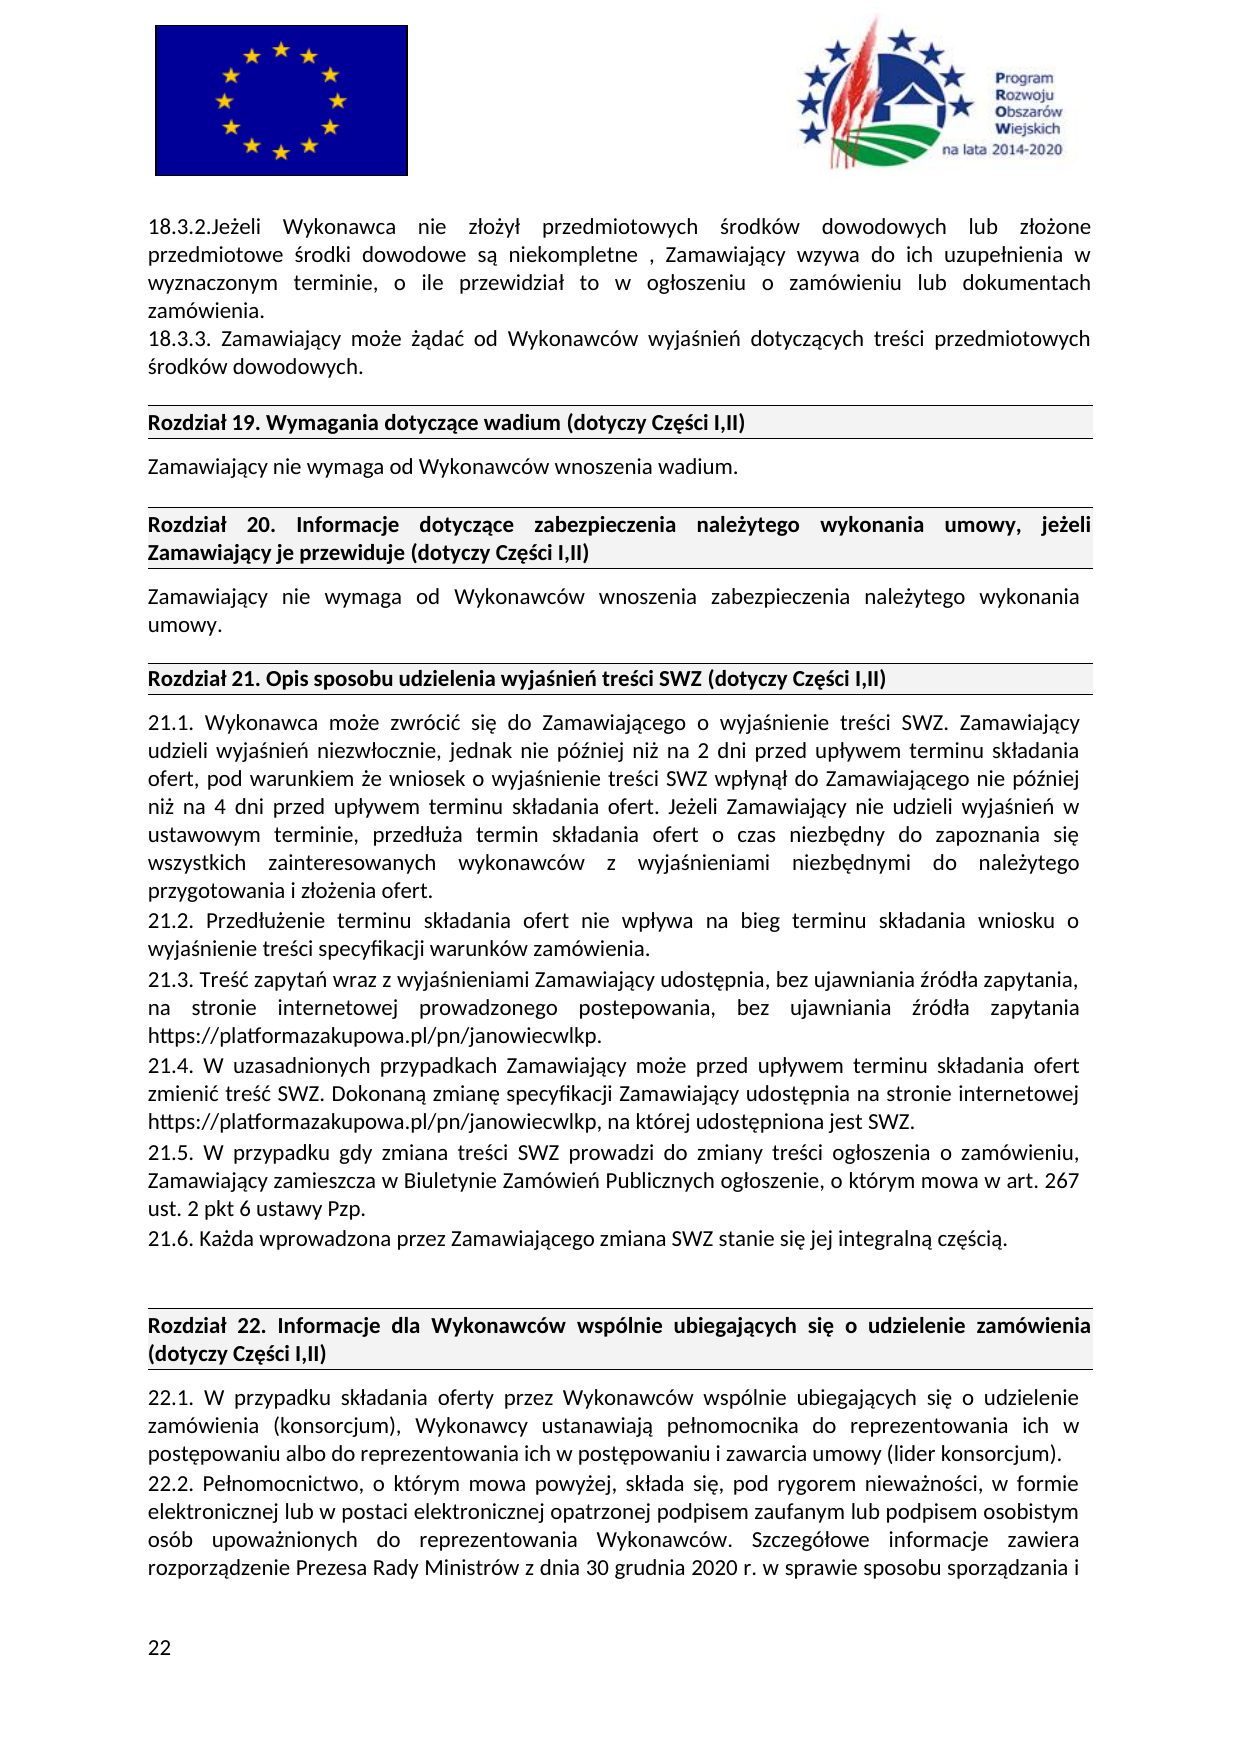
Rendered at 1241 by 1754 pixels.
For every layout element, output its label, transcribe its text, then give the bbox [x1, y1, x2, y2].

text 21.3. Treść zapytań wraz z wyjaśnieniami Zamawiający udostępnia, bez ujawniania źródła zapytania, na stronie internetowej prowadzonego postepowania, bez ujawniania źródła zapytania https://platformazakupowa.pl/pn/janowiecwlkp. [148, 965, 1081, 1049]
text 21.4. W uzasadnionych przypadkach Zamawiający może przed upływem terminu składania ofert zmienić treść SWZ. Dokonaną zmianę specyfikacji Zamawiający udostępnia na stronie internetowej https://platformazakupowa.pl/pn/janowiecwlkp, na której udostępniona jest SWZ. [148, 1051, 1081, 1136]
text 22.1. W przypadku składania oferty przez Wykonawców wspólnie ubiegających się o udzielenie zamówienia (konsorcjum), Wykonawcy ustanawiają pełnomocnika do reprezentowania ich w postępowaniu albo do reprezentowania ich w postępowaniu i zawarcia umowy (lider konsorcjum). [148, 1383, 1081, 1467]
subtitle Rozdział 20. Informacje dotyczące zabezpieczenia należytego wykonania umowy, jeżeli Zamawiający je przewiduje (dotyczy Części I,II) [148, 508, 1093, 568]
text Zamawiający nie wymaga od Wykonawców wnoszenia wadium. [148, 452, 1093, 480]
subtitle Rozdział 21. Opis sposobu udzielenia wyjaśnień treści SWZ (dotyczy Części I,II) [148, 664, 1093, 694]
text 21.5. W przypadku gdy zmiana treści SWZ prowadzi do zmiany treści ogłoszenia o zamówieniu, Zamawiający zamieszcza w Biuletynie Zamówień Publicznych ogłoszenie, o którym mowa w art. 267 ust. 2 pkt 6 ustawy Pzp. [148, 1138, 1081, 1222]
picture [785, 6, 1083, 184]
text Zamawiający nie wymaga od Wykonawców wnoszenia zabezpieczenia należytego wykonania umowy. [148, 582, 1081, 638]
text 21.2. Przedłużenie terminu składania ofert nie wpływa na bieg terminu składania wniosku o wyjaśnienie treści specyfikacji warunków zamówienia. [148, 906, 1081, 962]
text 21.6. Każda wprowadzona przez Zamawiającego zmiana SWZ stanie się jej integralną częścią. [148, 1224, 1081, 1253]
text 21.1. Wykonawca może zwrócić się do Zamawiającego o wyjaśnienie treści SWZ. Zamawiający udzieli wyjaśnień niezwłocznie, jednak nie później niż na 2 dni przed upływem terminu składania ofert, pod warunkiem że wniosek o wyjaśnienie treści SWZ wpłynął do Zamawiającego nie później niż na 4 dni przed upływem terminu składania ofert. Jeżeli Zamawiający nie udzieli wyjaśnień w ustawowym terminie, przedłuża termin składania ofert o czas niezbędny do zapoznania się wszystkich zainteresowanych wykonawców z wyjaśnieniami niezbędnymi do należytego przygotowania i złożenia ofert. [148, 708, 1081, 904]
subtitle Rozdział 19. Wymagania dotyczące wadium (dotyczy Części I,II) [148, 406, 1093, 438]
subtitle Rozdział 22. Informacje dla Wykonawców wspólnie ubiegających się o udzielenie zamówienia (dotyczy Części I,II) [148, 1309, 1093, 1369]
text 18.3.3. Zamawiający może żądać od Wykonawców wyjaśnień dotyczących treści przedmiotowych środków dowodowych. [148, 324, 1093, 380]
text 18.3.2.Jeżeli Wykonawca nie złożył przedmiotowych środków dowodowych lub złożone przedmiotowe środki dowodowe są niekompletne , Zamawiający wzywa do ich uzupełnienia w wyznaczonym terminie, o ile przewidział to w ogłoszeniu o zamówieniu lub dokumentach zamówienia. [148, 212, 1093, 324]
